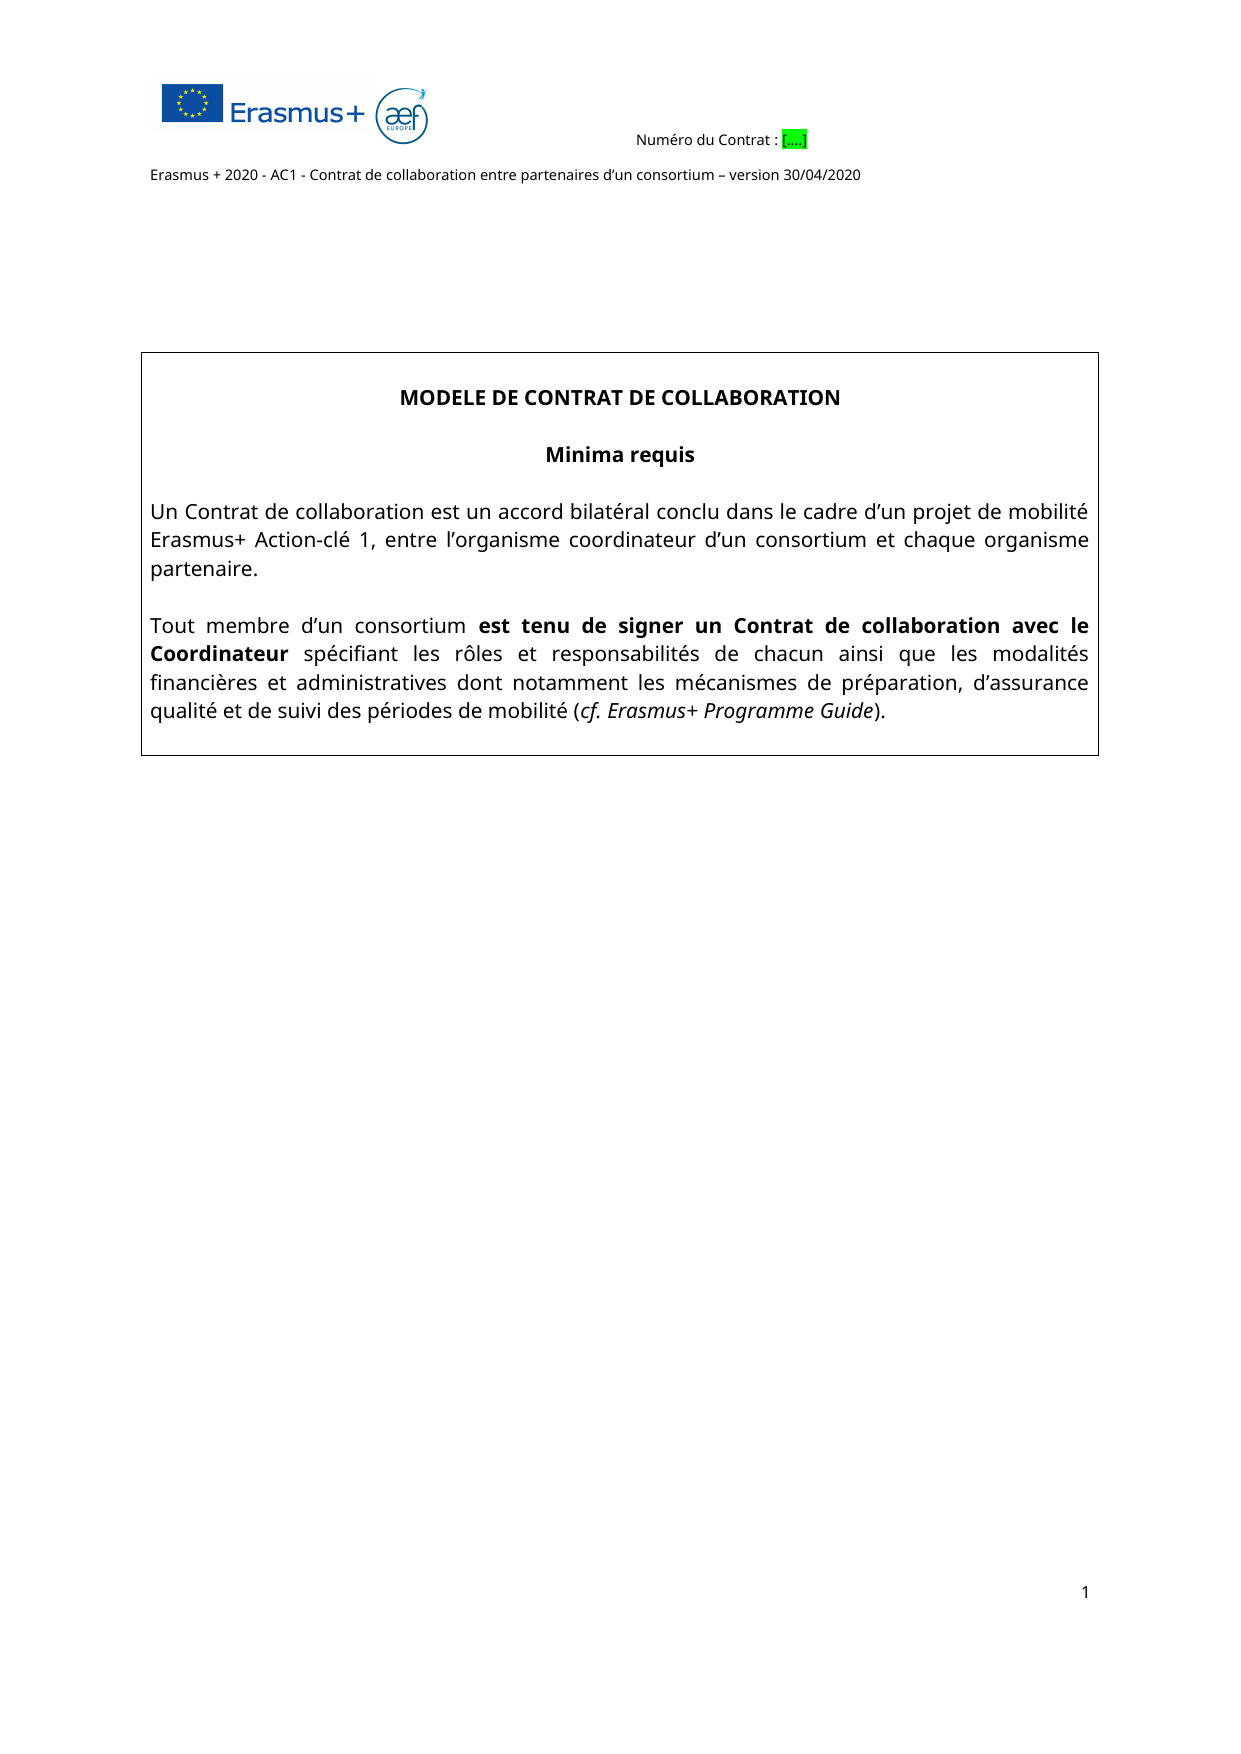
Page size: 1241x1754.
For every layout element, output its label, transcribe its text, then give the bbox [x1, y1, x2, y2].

text Tout membre d’un consortium est tenu de signer un Contrat de collaboration avec le Coordinateur spécifiant les rôles et responsabilités de chacun ainsi que les modalités financières et administratives dont notamment les mécanismes de préparation, d’assurance qualité et de suivi des périodes de mobilité (cf. Erasmus+ Programme Guide). [150, 611, 1090, 724]
picture [378, 88, 429, 145]
text Un Contrat de collaboration est un accord bilatéral conclu dans le cadre d’un projet de mobilité Erasmus+ Action-clé 1, entre l’organisme coordinateur d’un consortium et chaque organisme partenaire. [150, 497, 1090, 582]
picture [375, 122, 399, 145]
text Minima requis [150, 440, 1090, 469]
text MODELE DE CONTRAT DE COLLABORATION [150, 383, 1090, 412]
picture [375, 88, 396, 110]
